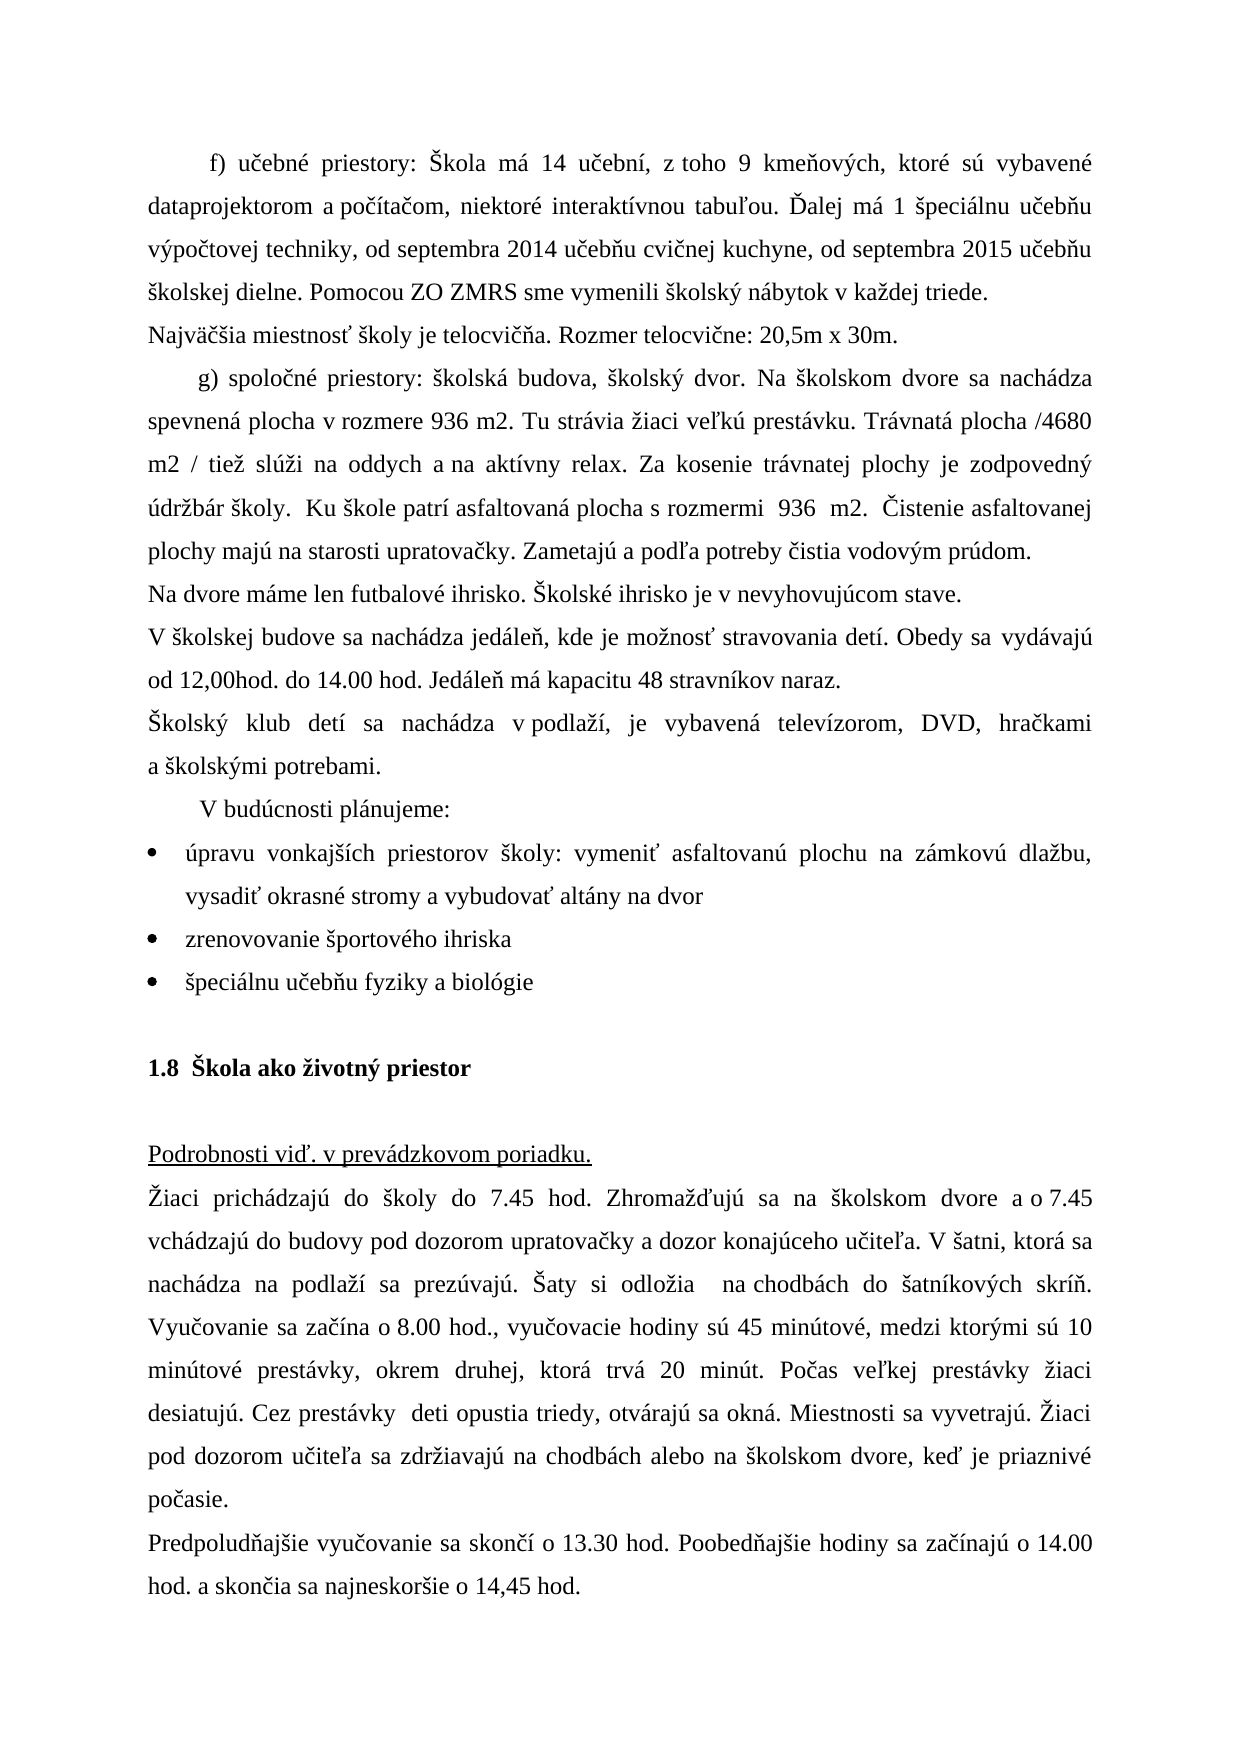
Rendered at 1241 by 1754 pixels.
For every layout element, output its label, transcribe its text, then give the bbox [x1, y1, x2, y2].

text V školskej budove sa nachádza jedáleň, kde je možnosť stravovania detí. Obedy sa vydávajú od 12,00hod. do 14.00 hod. Jedáleň má kapacitu 48 stravníkov naraz. [148, 622, 1093, 694]
text Najväčšia miestnosť školy je telocvičňa. Rozmer telocvične: 20,5m x 30m. [148, 320, 1093, 349]
text Žiaci prichádzajú do školy do 7.45 hod. Zhromažďujú sa na školskom dvore a o 7.45 vchádzajú do budovy pod dozorom upratovačky a dozor konajúceho učiteľa. V šatni, ktorá sa nachádza na podlaží sa prezúvajú. Šaty si odložia na chodbách do šatníkových skríň. Vyučovanie sa začína o 8.00 hod., vyučovacie hodiny sú 45 minútové, medzi ktorými sú 10 minútové prestávky, okrem druhej, ktorá trvá 20 minút. Počas veľkej prestávky žiaci desiatujú. Cez prestávky deti opustia triedy, otvárajú sa okná. Miestnosti sa vyvetrajú. Žiaci pod dozorom učiteľa sa zdržiavajú na chodbách alebo na školskom dvore, keď je priaznivé počasie. [148, 1183, 1093, 1513]
list zrenovovanie športového ihriska [148, 924, 1093, 953]
text 1.8 Škola ako životný priestor [148, 1053, 1093, 1082]
text V budúcnosti plánujeme: [148, 794, 1093, 823]
text Školský klub detí sa nachádza v podlaží, je vybavená televízorom, DVD, hračkami a školskými potrebami. [148, 708, 1093, 780]
text Predpoludňajšie vyučovanie sa skončí o 13.30 hod. Poobedňajšie hodiny sa začínajú o 14.00 hod. a skončia sa najneskoršie o 14,45 hod. [148, 1528, 1093, 1599]
text f) učebné priestory: Škola má 14 učební, z toho 9 kmeňových, ktoré sú vybavené dataprojektorom a počítačom, niektoré interaktívnou tabuľou. Ďalej má 1 špeciálnu učebňu výpočtovej techniky, od septembra 2014 učebňu cvičnej kuchyne, od septembra 2015 učebňu školskej dielne. Pomocou ZO ZMRS sme vymenili školský nábytok v každej triede. [148, 148, 1093, 306]
list úpravu vonkajších priestorov školy: vymeniť asfaltovanú plochu na zámkovú dlažbu, vysadiť okrasné stromy a vybudovať altány na dvor [148, 838, 1093, 909]
text Podrobnosti viď. v prevádzkovom poriadku. [148, 1139, 1093, 1168]
list špeciálnu učebňu fyziky a biológie [148, 967, 1093, 996]
text Na dvore máme len futbalové ihrisko. Školské ihrisko je v nevyhovujúcom stave. [148, 579, 1093, 608]
text g) spoločné priestory: školská budova, školský dvor. Na školskom dvore sa nachádza spevnená plocha v rozmere 936 m2. Tu strávia žiaci veľkú prestávku. Trávnatá plocha /4680 m2 / tiež slúži na oddych a na aktívny relax. Za kosenie trávnatej plochy je zodpovedný údržbár školy. Ku škole patrí asfaltovaná plocha s rozmermi 936 m2. Čistenie asfaltovanej plochy majú na starosti upratovačky. Zametajú a podľa potreby čistia vodovým prúdom. [148, 363, 1093, 564]
